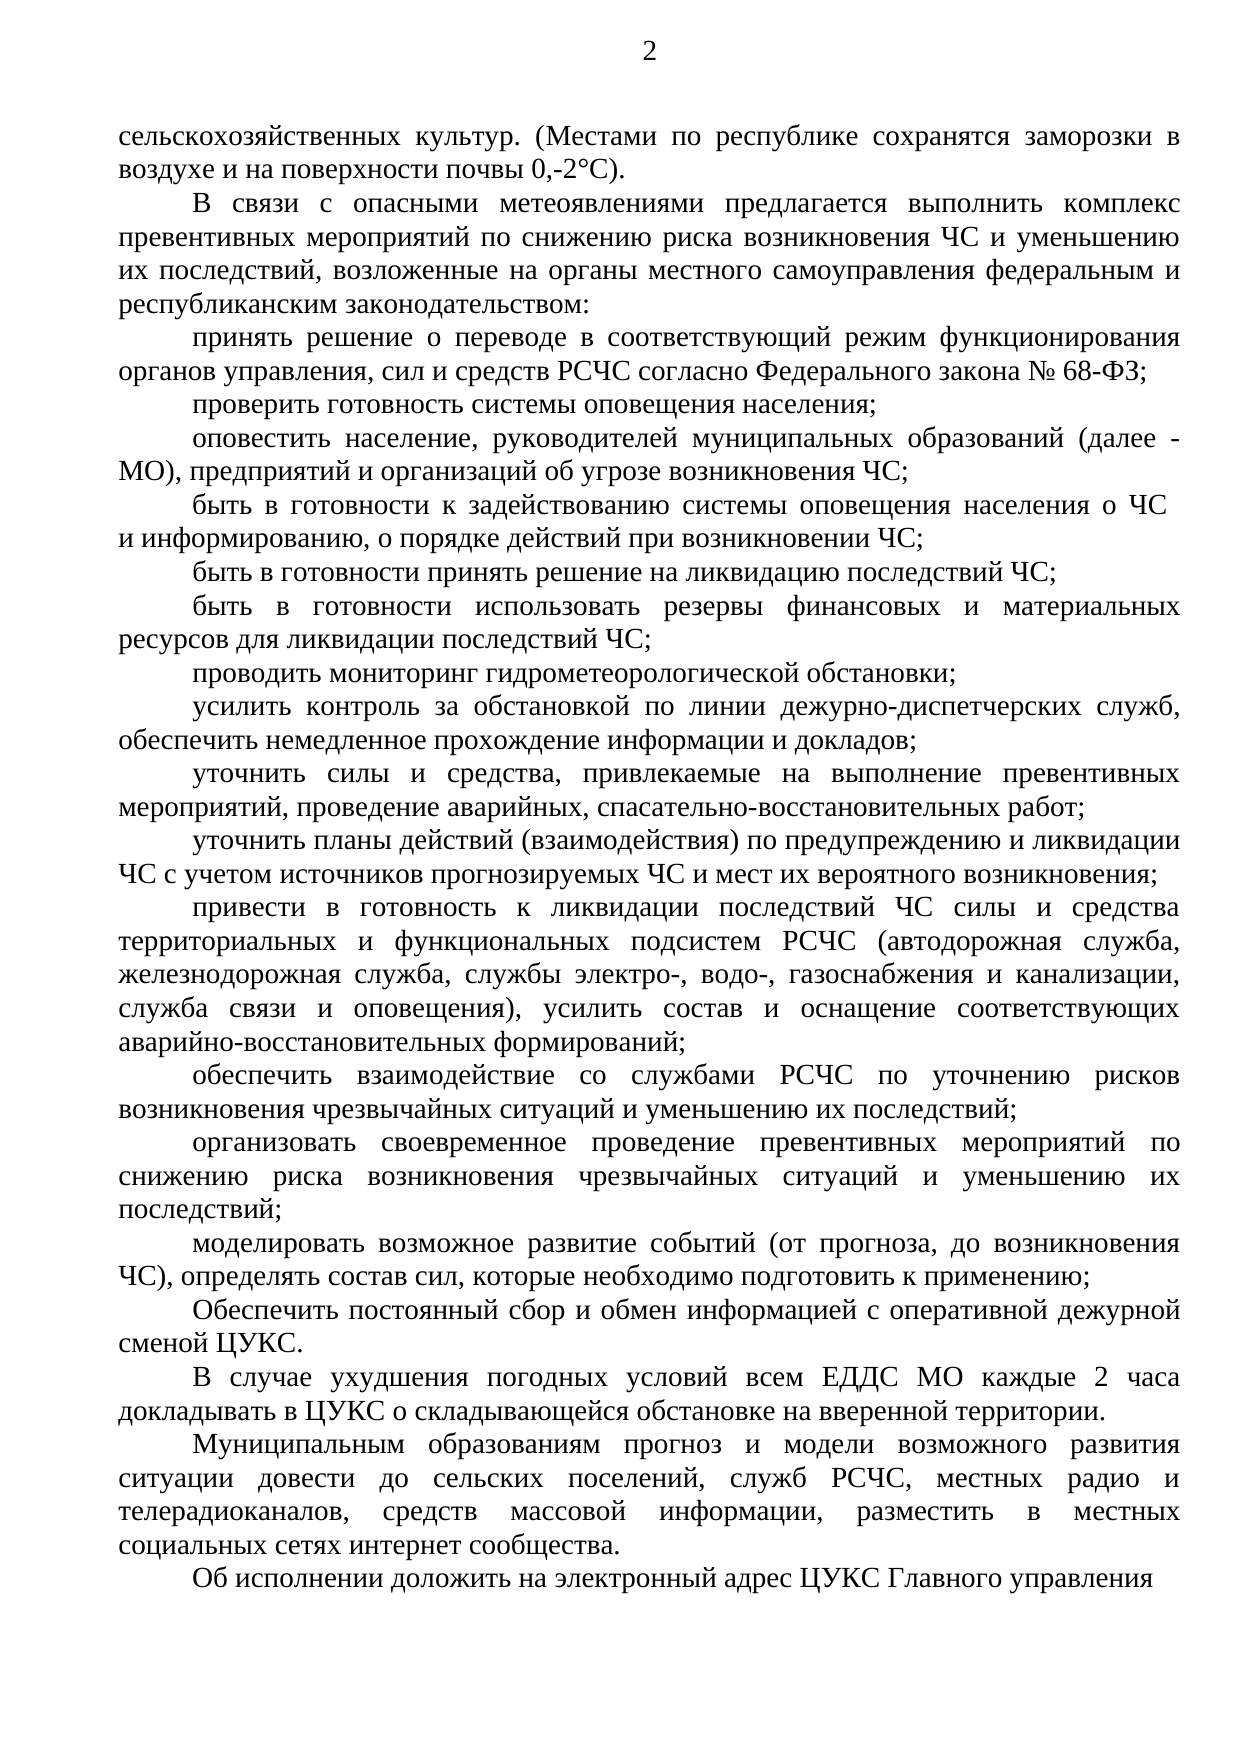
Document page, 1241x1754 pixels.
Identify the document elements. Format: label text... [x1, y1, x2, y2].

text быть в готовности использовать резервы финансовых и материальных ресурсов для ликвидации последствий ЧС; [118, 588, 1181, 655]
text проводить мониторинг гидрометеорологической обстановки; [118, 655, 1181, 688]
text обеспечить взаимодействие со службами РСЧС по уточнению рисков возникновения чрезвычайных ситуаций и уменьшению их последствий; [118, 1057, 1181, 1124]
text уточнить планы действий (взаимодействия) по предупреждению и ликвидации ЧС с учетом источников прогнозируемых ЧС и мест их вероятного возникновения; [118, 822, 1181, 889]
text В случае ухудшения погодных условий всем ЕДДС МО каждые 2 часа докладывать в ЦУКС о складывающейся обстановке на вверенной территории. [118, 1359, 1181, 1426]
text Об исполнении доложить на электронный адрес ЦУКС Главного управления [118, 1560, 1181, 1594]
text организовать своевременное проведение превентивных мероприятий по снижению риска возникновения чрезвычайных ситуаций и уменьшению их последствий; [118, 1124, 1181, 1225]
text принять решение о переводе в соответствующий режим функционирования органов управления, сил и средств РСЧС согласно Федерального закона № 68-ФЗ; [118, 319, 1181, 386]
text проверить готовность системы оповещения населения; [118, 386, 1181, 420]
text быть в готовности принять решение на ликвидацию последствий ЧС; [118, 554, 1181, 588]
text Муниципальным образованиям прогноз и модели возможного развития ситуации довести до сельских поселений, служб РСЧС, местных радио и телерадиоканалов, средств массовой информации, разместить в местных социальных сетях интернет сообщества. [118, 1426, 1181, 1560]
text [118, 118, 1181, 185]
text быть в готовности к задействованию системы оповещения населения о ЧС и информированию, о порядке действий при возникновении ЧС; [118, 487, 1181, 554]
text моделировать возможное развитие событий (от прогноза, до возникновения ЧС), определять состав сил, которые необходимо подготовить к применению; [118, 1225, 1181, 1292]
text Обеспечить постоянный сбор и обмен информацией с оперативной дежурной сменой ЦУКС. [118, 1292, 1181, 1359]
text В связи с опасными метеоявлениями предлагается выполнить комплекс превентивных мероприятий по снижению риска возникновения ЧС и уменьшению их последствий, возложенные на органы местного самоуправления федеральным и республиканским законодательством: [118, 185, 1181, 319]
text оповестить население, руководителей муниципальных образований (далее - МО), предприятий и организаций об угрозе возникновения ЧС; [118, 420, 1181, 487]
text усилить контроль за обстановкой по линии дежурно-диспетчерских служб, обеспечить немедленное прохождение информации и докладов; [118, 688, 1181, 755]
text привести в готовность к ликвидации последствий ЧС силы и средства территориальных и функциональных подсистем РСЧС (автодорожная служба, железнодорожная служба, службы электро-, водо-, газоснабжения и канализации, служба связи и оповещения), усилить состав и оснащение соответствующих аварийно-восстановительных формирований; [118, 889, 1181, 1057]
text уточнить силы и средства, привлекаемые на выполнение превентивных мероприятий, проведение аварийных, спасательно-восстановительных работ; [118, 755, 1181, 822]
